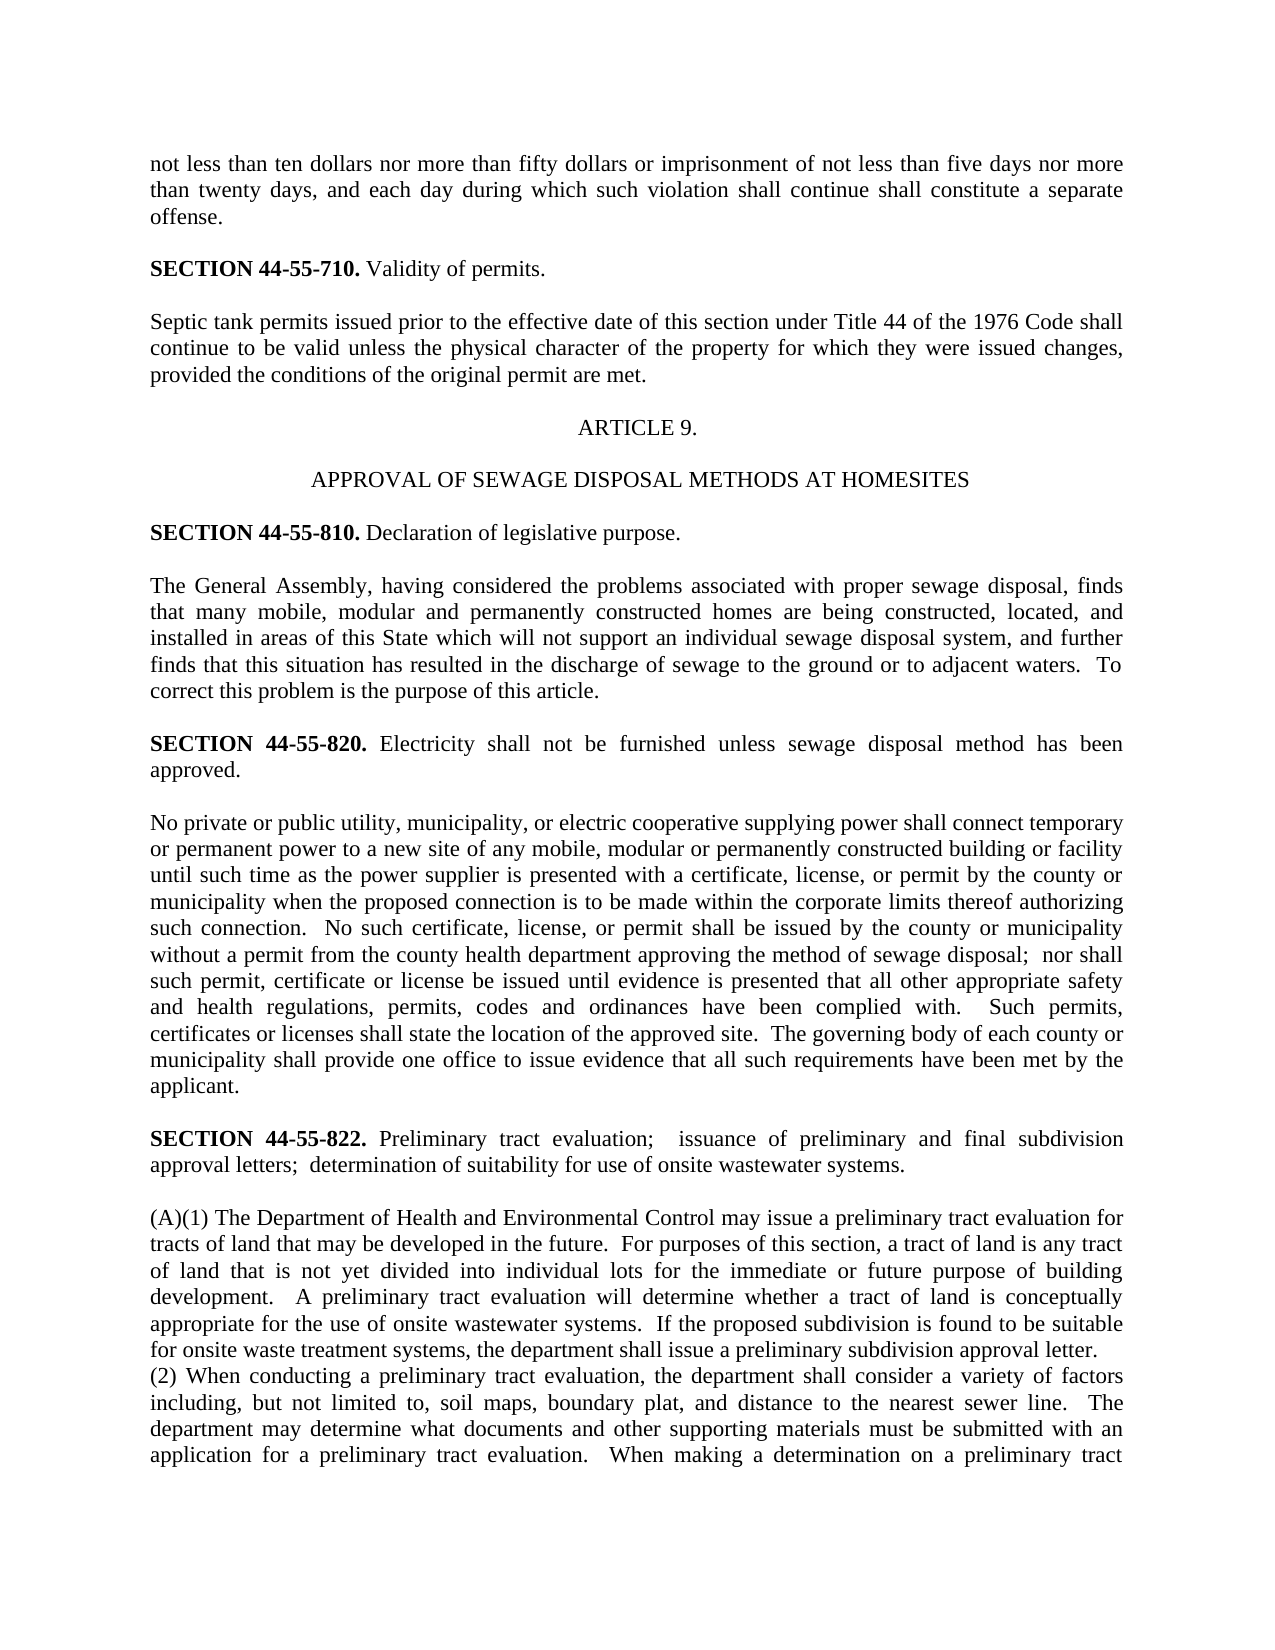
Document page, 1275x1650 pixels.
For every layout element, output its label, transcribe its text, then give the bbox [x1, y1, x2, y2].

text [150, 1362, 1125, 1468]
text Septic tank permits issued prior to the effective date of this section under Title 44 of the 1976 Code shall continue to be valid unless the physical character of the property for which they were issued changes, provided the conditions of the original permit are met. [150, 308, 1125, 387]
text No private or public utility, municipality, or electric cooperative supplying power shall connect temporary or permanent power to a new site of any mobile, modular or permanently constructed building or facility until such time as the power supplier is presented with a certificate, license, or permit by the county or municipality when the proposed connection is to be made within the corporate limits thereof authorizing such connection. No such certificate, license, or permit shall be issued by the county or municipality without a permit from the county health department approving the method of sewage disposal; nor shall such permit, certificate or license be issued until evidence is presented that all other appropriate safety and health regulations, permits, codes and ordinances have been complied with. Such permits, certificates or licenses shall state the location of the approved site. The governing body of each county or municipality shall provide one office to issue evidence that all such requirements have been met by the applicant. [150, 809, 1125, 1099]
text The General Assembly, having considered the problems associated with proper sewage disposal, finds that many mobile, modular and permanently constructed homes are being constructed, located, and installed in areas of this State which will not support an individual sewage disposal system, and further finds that this situation has resulted in the discharge of sewage to the ground or to adjacent waters. To correct this problem is the purpose of this article. [150, 572, 1125, 703]
text SECTION 44-55-710. Validity of permits. [150, 255, 1125, 282]
text APPROVAL OF SEWAGE DISPOSAL METHODS AT HOMESITES [150, 466, 1125, 493]
text (A)(1) The Department of Health and Environmental Control may issue a preliminary tract evaluation for tracts of land that may be developed in the future. For purposes of this section, a tract of land is any tract of land that is not yet divided into individual lots for the immediate or future purpose of building development. A preliminary tract evaluation will determine whether a tract of land is conceptually appropriate for the use of onsite wastewater systems. If the proposed subdivision is found to be suitable for onsite waste treatment systems, the department shall issue a preliminary subdivision approval letter. [150, 1204, 1125, 1362]
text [150, 150, 1125, 229]
text ARTICLE 9. [150, 413, 1125, 440]
text SECTION 44-55-810. Declaration of legislative purpose. [150, 519, 1125, 545]
text SECTION 44-55-822. Preliminary tract evaluation; issuance of preliminary and final subdivision approval letters; determination of suitability for use of onsite wastewater systems. [150, 1125, 1125, 1178]
text SECTION 44-55-820. Electricity shall not be furnished unless sewage disposal method has been approved. [150, 730, 1125, 782]
